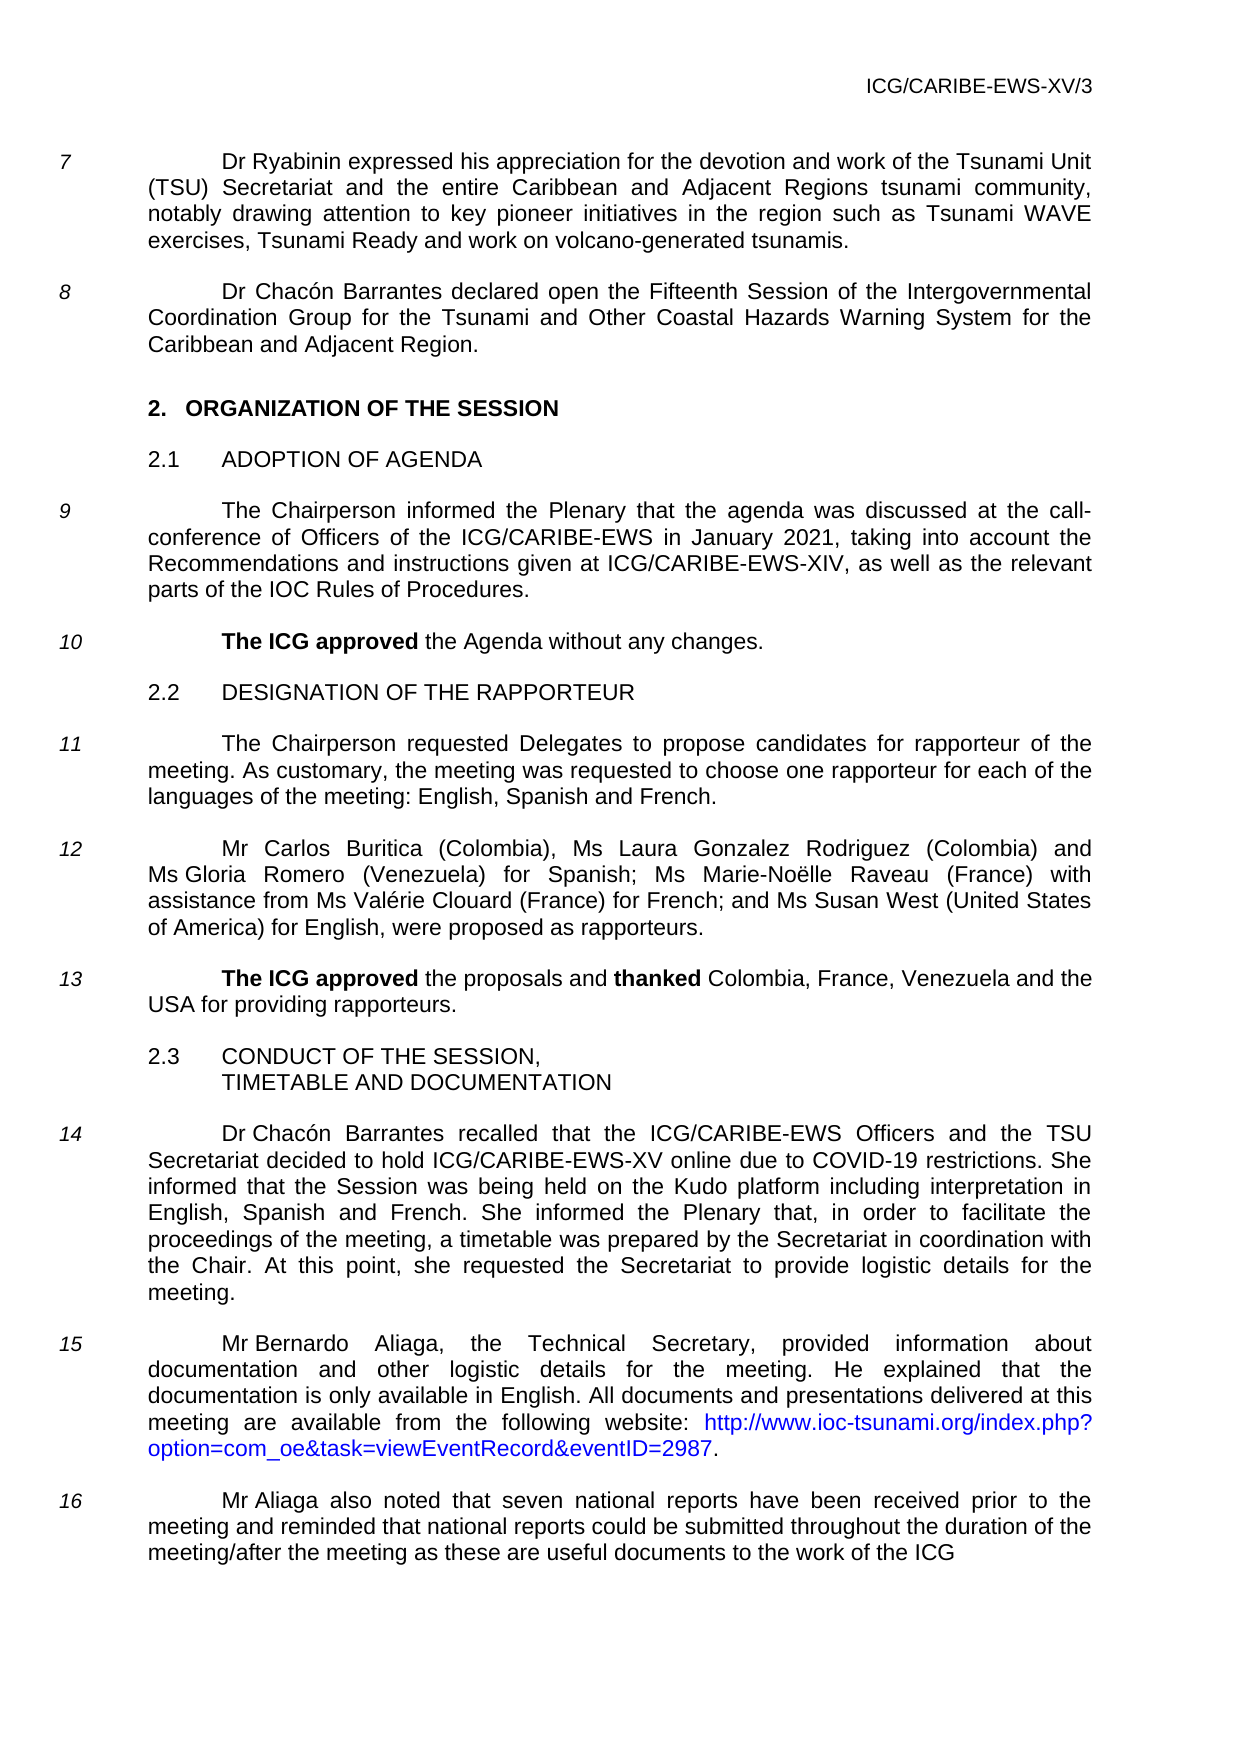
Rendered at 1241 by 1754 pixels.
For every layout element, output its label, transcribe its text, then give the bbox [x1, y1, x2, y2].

list Mr Bernardo Aliaga, the Technical Secretary, provided information about documentation and other logistic details for the meeting. He explained that the documentation is only available in English. All documents and presentations delivered at this meeting are available from the following website: http://www.ioc-tsunami.org/index.php?option=com_oe&task=viewEventRecord&eventID=2987. [59, 1330, 1093, 1462]
list The Chairperson requested Delegates to propose candidates for rapporteur of the meeting. As customary, the meeting was requested to choose one rapporteur for each of the languages of the meeting: English, Spanish and French. [59, 730, 1093, 809]
list Mr Carlos Buritica (Colombia), Ms Laura Gonzalez Rodriguez (Colombia) and Ms Gloria Romero (Venezuela) for Spanish; Ms Marie-Noëlle Raveau (France) with assistance from Ms Valérie Clouard (France) for French; and Ms Susan West (United States of America) for English, were proposed as rapporteurs. [59, 834, 1093, 940]
subtitle ADOPTION OF AGENDA [148, 446, 1093, 472]
list The ICG approved the proposals and thanked Colombia, France, Venezuela and the USA for providing rapporteurs. [59, 965, 1093, 1018]
list Dr Chacón Barrantes declared open the Fifteenth Session of the Intergovernmental Coordination Group for the Tsunami and Other Coastal Hazards Warning System for the Caribbean and Adjacent Region. [59, 278, 1093, 357]
subtitle ORGANIZATION OF THE SESSION [148, 394, 1093, 421]
subtitle CONDUCT OF THE SESSION, TIMETABLE AND DOCUMENTATION [148, 1043, 1093, 1095]
list The ICG approved the Agenda without any changes. [59, 628, 1093, 654]
list Dr Chacón Barrantes recalled that the ICG/CARIBE-EWS Officers and the TSU Secretariat decided to hold ICG/CARIBE-EWS-XV online due to COVID-19 restrictions. She informed that the Session was being held on the Kudo platform including interpretation in English, Spanish and French. She informed the Plenary that, in order to facilitate the proceedings of the meeting, a timetable was prepared by the Secretariat in coordination with the Chair. At this point, she requested the Secretariat to provide logistic details for the meeting. [59, 1120, 1093, 1305]
list Mr Aliaga also noted that seven national reports have been received prior to the meeting and reminded that national reports could be submitted throughout the duration of the meeting/after the meeting as these are useful documents to the work of the ICG [59, 1487, 1093, 1566]
list Dr Ryabinin expressed his appreciation for the devotion and work of the Tsunami Unit (TSU) Secretariat and the entire Caribbean and Adjacent Regions tsunami community, notably drawing attention to key pioneer initiatives in the region such as Tsunami WAVE exercises, Tsunami Ready and work on volcano-generated tsunamis. [59, 148, 1093, 253]
subtitle DESIGNATION OF THE RAPPORTEUR [148, 679, 1093, 705]
list The Chairperson informed the Plenary that the agenda was discussed at the call-conference of Officers of the ICG/CARIBE-EWS in January 2021, taking into account the Recommendations and instructions given at ICG/CARIBE-EWS-XIV, as well as the relevant parts of the IOC Rules of Procedures. [59, 497, 1093, 603]
